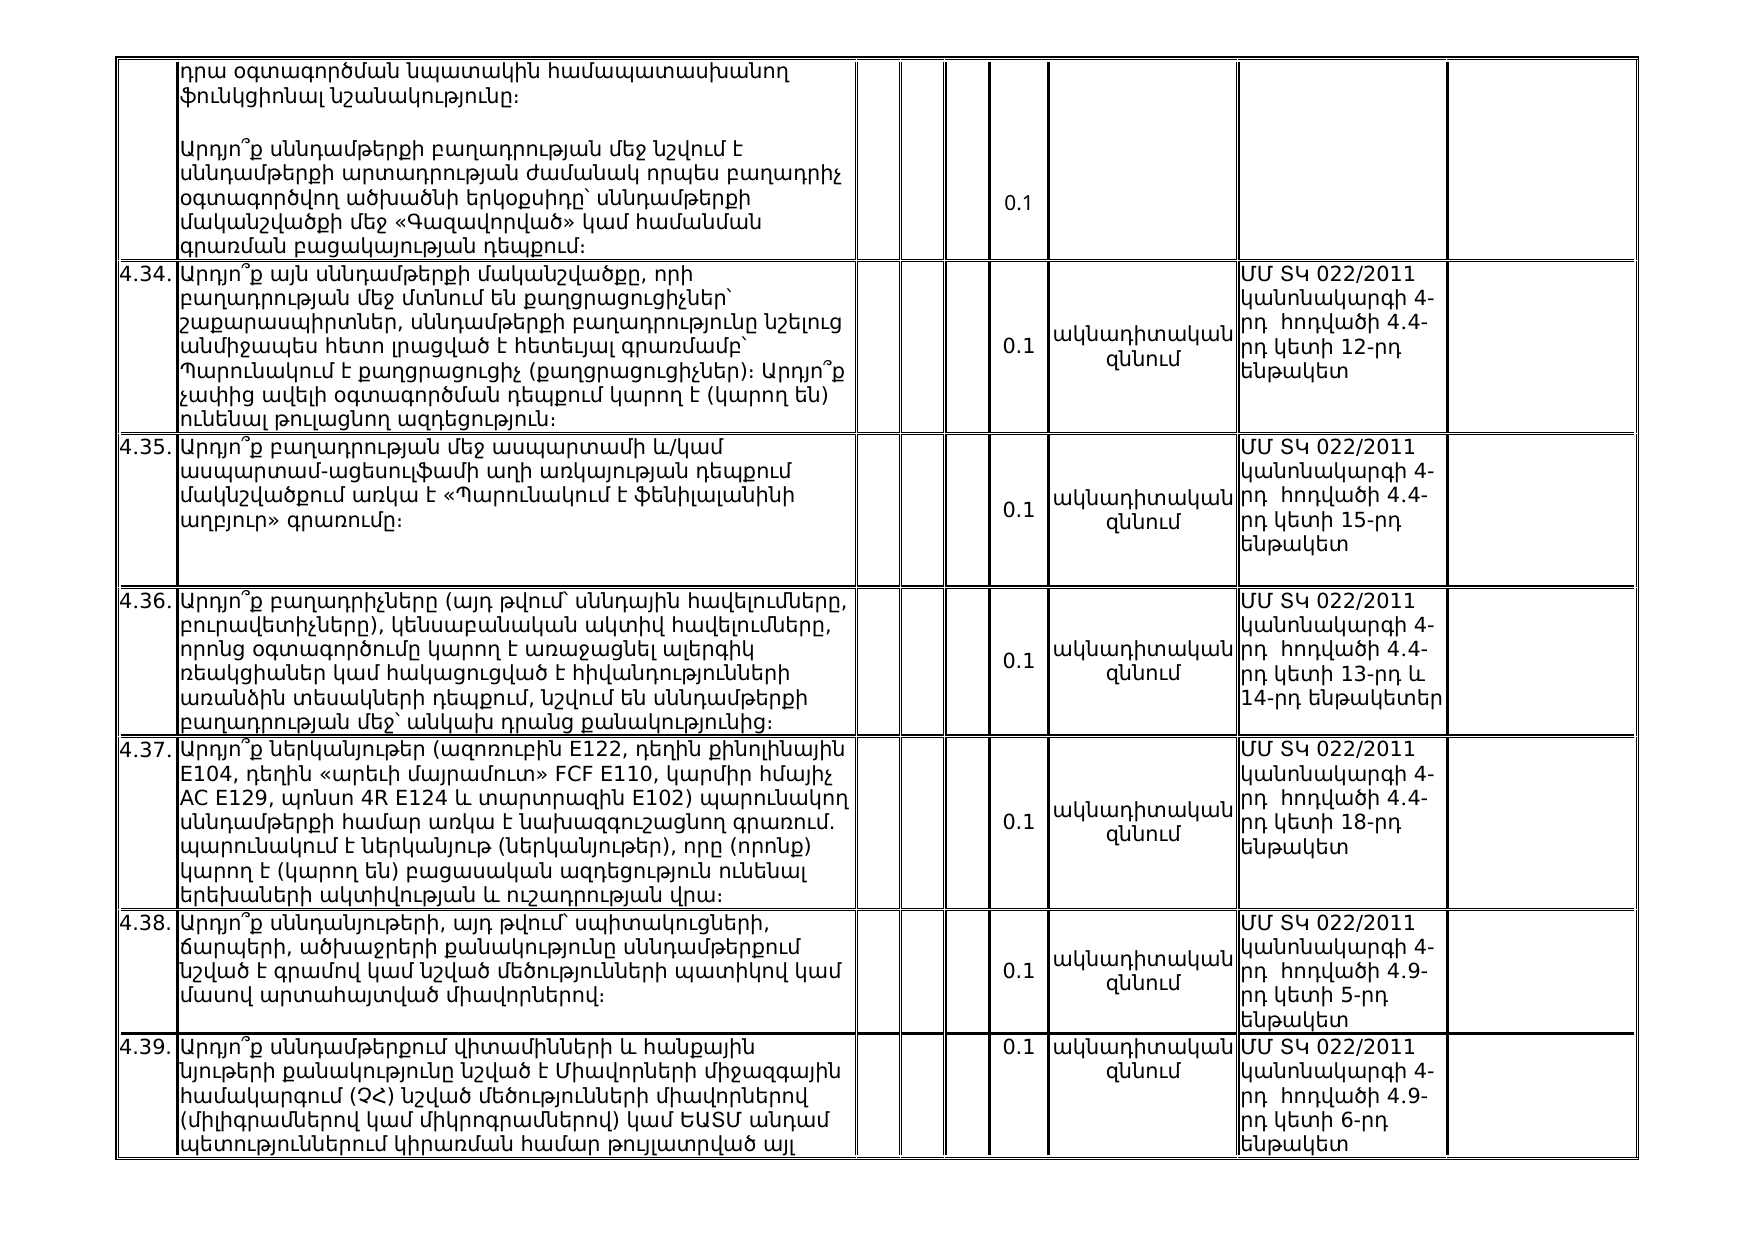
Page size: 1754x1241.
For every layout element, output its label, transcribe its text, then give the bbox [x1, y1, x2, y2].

table_cell ակնադիտական զննում [1050, 262, 1236, 432]
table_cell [1240, 1035, 1447, 1157]
table_cell [902, 589, 943, 734]
table_cell Արդյո՞ք բաղադրության մեջ ասպարտամի և/կամ ասպարտամ-ացեսուլֆամի աղի առկայության դեպքում մակնշվածքում առկա է «Պարունակում է ֆենիլալանինի աղբյուր» գրառումը։ [179, 435, 855, 585]
table_cell [947, 435, 988, 585]
table_cell [856, 1035, 901, 1157]
table_cell [902, 911, 943, 1032]
table_cell [858, 911, 899, 1032]
table_cell ակնադիտական զննում [1048, 1032, 1238, 1157]
table_cell ակնադիտական զննում [1050, 738, 1236, 907]
table_cell 0.1 [991, 435, 1047, 585]
table_cell ակնադիտական զննում [1050, 589, 1236, 734]
table_cell 0.1 [991, 911, 1047, 1032]
table_cell [902, 262, 943, 432]
table_cell 0.1 0.1 [989, 60, 1048, 258]
table_cell [947, 738, 988, 907]
table_cell 4․37․ [119, 738, 176, 907]
table_cell ակնադիտական զննում [1048, 58, 1238, 258]
table_cell Արդյո՞ք սննդանյութերի, այդ թվում՝ սպիտակուցների, ճարպերի, ածխաջրերի քանակությունը սննդամթերքում նշված է գրամով կամ նշված մեծությունների պատիկով կամ մասով արտահայտված միավորներով։ [179, 911, 855, 1032]
table_cell [1449, 259, 1636, 432]
table_cell 0.1 [991, 589, 1047, 734]
table_cell [901, 1032, 945, 1157]
table_cell 4․35․ [119, 435, 176, 585]
table_cell 0.1 [991, 738, 1047, 907]
table_cell 4.38. [119, 911, 176, 1032]
table_cell ՄՄ ՏԿ 022/2011 կանոնակարգի 4-րդ հոդվածի 4․4-րդ կետի 13-րդ և 14-րդ ենթակետեր [1240, 589, 1446, 734]
table_cell ակնադիտական զննում [1050, 911, 1236, 1032]
table_cell [945, 60, 989, 258]
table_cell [1238, 58, 1447, 258]
table_cell 4․34․ [119, 262, 176, 432]
table_cell 4.39. [119, 1035, 177, 1157]
table_cell [858, 738, 899, 907]
table_cell 4․36․ [119, 589, 176, 734]
table_cell ՄՄ ՏԿ 022/2011 կանոնակարգի 4-րդ հոդվածի 4․4-րդ կետի 18-րդ ենթակետ [1240, 738, 1446, 907]
table_cell Արդյո՞ք այն սննդամթերքի մականշվածքը, որի բաղադրության մեջ մտնում են քաղցրացուցիչներ՝ շաքարասպիրտներ, սննդամթերքի բաղադրությունը նշելուց անմիջապես հետո լրացված է հետեւյալ գրառմամբ՝ Պարունակում է քաղցրացուցիչ (քաղցրացուցիչներ)։ Արդյո՞ք չափից ավելի օգտագործման դեպքում կարող է (կարող են) ունենալ թուլացնող ազդեցություն։ [179, 262, 855, 432]
table_cell [902, 738, 943, 907]
table_cell [1447, 60, 1636, 258]
table_cell [1447, 432, 1637, 585]
table_cell [901, 58, 945, 258]
table_cell [858, 435, 899, 585]
table_cell 0.1 [991, 262, 1047, 432]
table_cell [947, 911, 988, 1032]
table_cell ՄՄ ՏԿ 022/2011 կանոնակարգի 4-րդ հոդվածի 4․4-րդ կետի 15-րդ ենթակետ [1240, 435, 1446, 585]
table_cell ակնադիտական զննում [1050, 435, 1236, 585]
table_cell [1447, 1032, 1636, 1157]
table_cell [1449, 908, 1636, 1032]
table_cell 0.1 [989, 1035, 1048, 1157]
table_cell [858, 262, 899, 432]
table_cell [947, 262, 988, 432]
table_cell [947, 589, 988, 734]
table_cell [856, 60, 901, 258]
table_cell 4․33․ [119, 60, 177, 258]
table_cell [945, 1035, 989, 1157]
table_cell [1449, 734, 1636, 907]
table_cell [858, 589, 899, 734]
table_cell [902, 435, 943, 585]
table_cell ՄՄ ՏԿ 022/2011 կանոնակարգի 4-րդ հոդվածի 4․4-րդ կետի 12-րդ ենթակետ [1240, 262, 1446, 432]
table_cell [1449, 585, 1636, 734]
